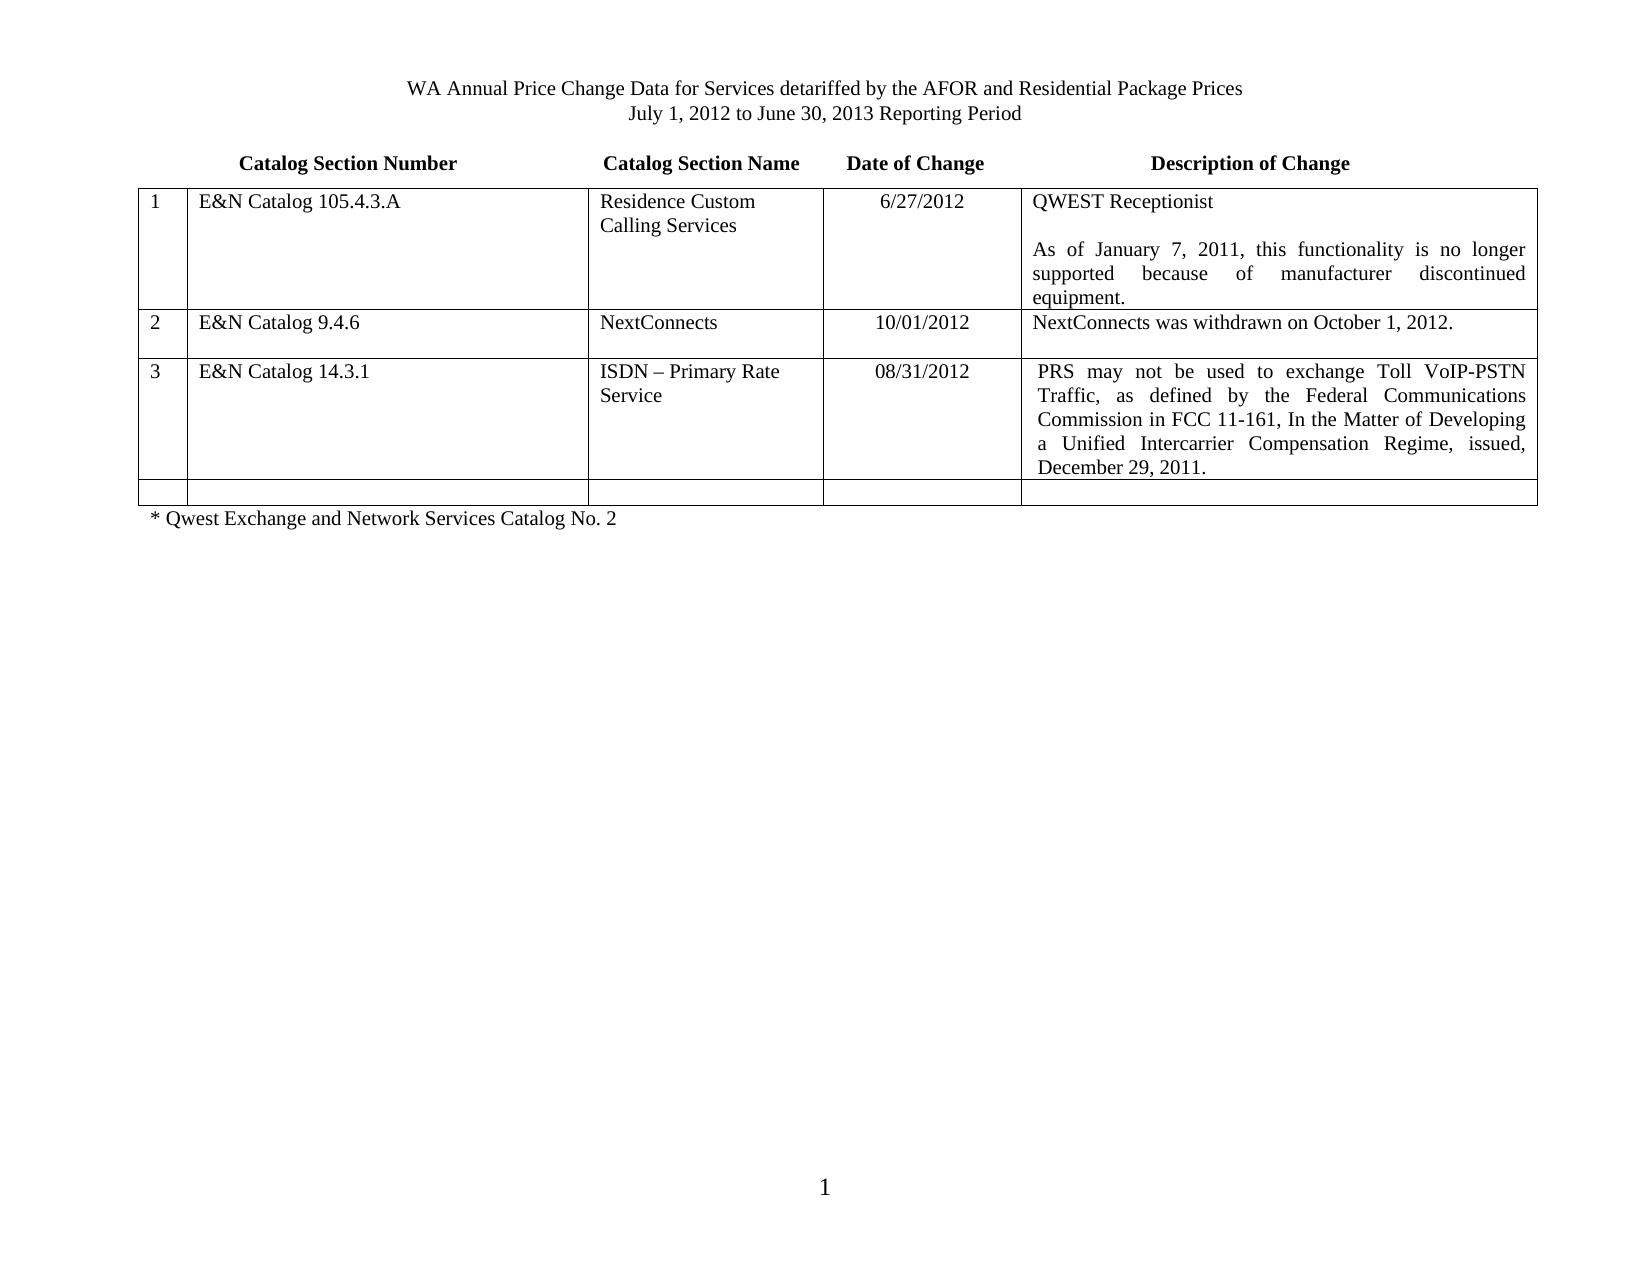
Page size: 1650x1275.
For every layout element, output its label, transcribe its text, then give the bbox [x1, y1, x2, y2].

table_cell [188, 480, 588, 504]
table_cell [1022, 480, 1537, 504]
table_cell [139, 480, 187, 504]
text * Qwest Exchange and Network Services Catalog No. 2 [150, 506, 1500, 529]
table_header 1 [139, 189, 187, 309]
table_cell ISDN – Primary Rate Service [589, 359, 823, 479]
table_cell PRS may not be used to exchange Toll VoIP-PSTN Traffic, as defined by the Federal Communications Commission in FCC 11-161, In the Matter of Developing a Unified Intercarrier Compensation Regime, issued, December 29, 2011. [1022, 359, 1537, 479]
table_header 6/27/2012 [824, 189, 1021, 309]
table_cell NextConnects [589, 310, 823, 358]
table_header Residence Custom Calling Services [589, 189, 823, 309]
table_header E&N Catalog 105.4.3.A [188, 189, 588, 309]
table_cell NextConnects was withdrawn on October 1, 2012. [1022, 310, 1537, 358]
table_header QWEST Receptionist As of January 7, 2011, this functionality is no longer supported because of manufacturer discontinued equipment. [1022, 189, 1537, 309]
table_cell [824, 480, 1021, 504]
table_cell E&N Catalog 14.3.1 [188, 359, 588, 479]
table_cell 2 [139, 310, 187, 358]
table_cell [589, 480, 823, 504]
table_cell 10/01/2012 [824, 310, 1021, 358]
table_cell E&N Catalog 9.4.6 [188, 310, 588, 358]
table_cell 3 [139, 359, 187, 479]
table_cell 08/31/2012 [824, 359, 1021, 479]
